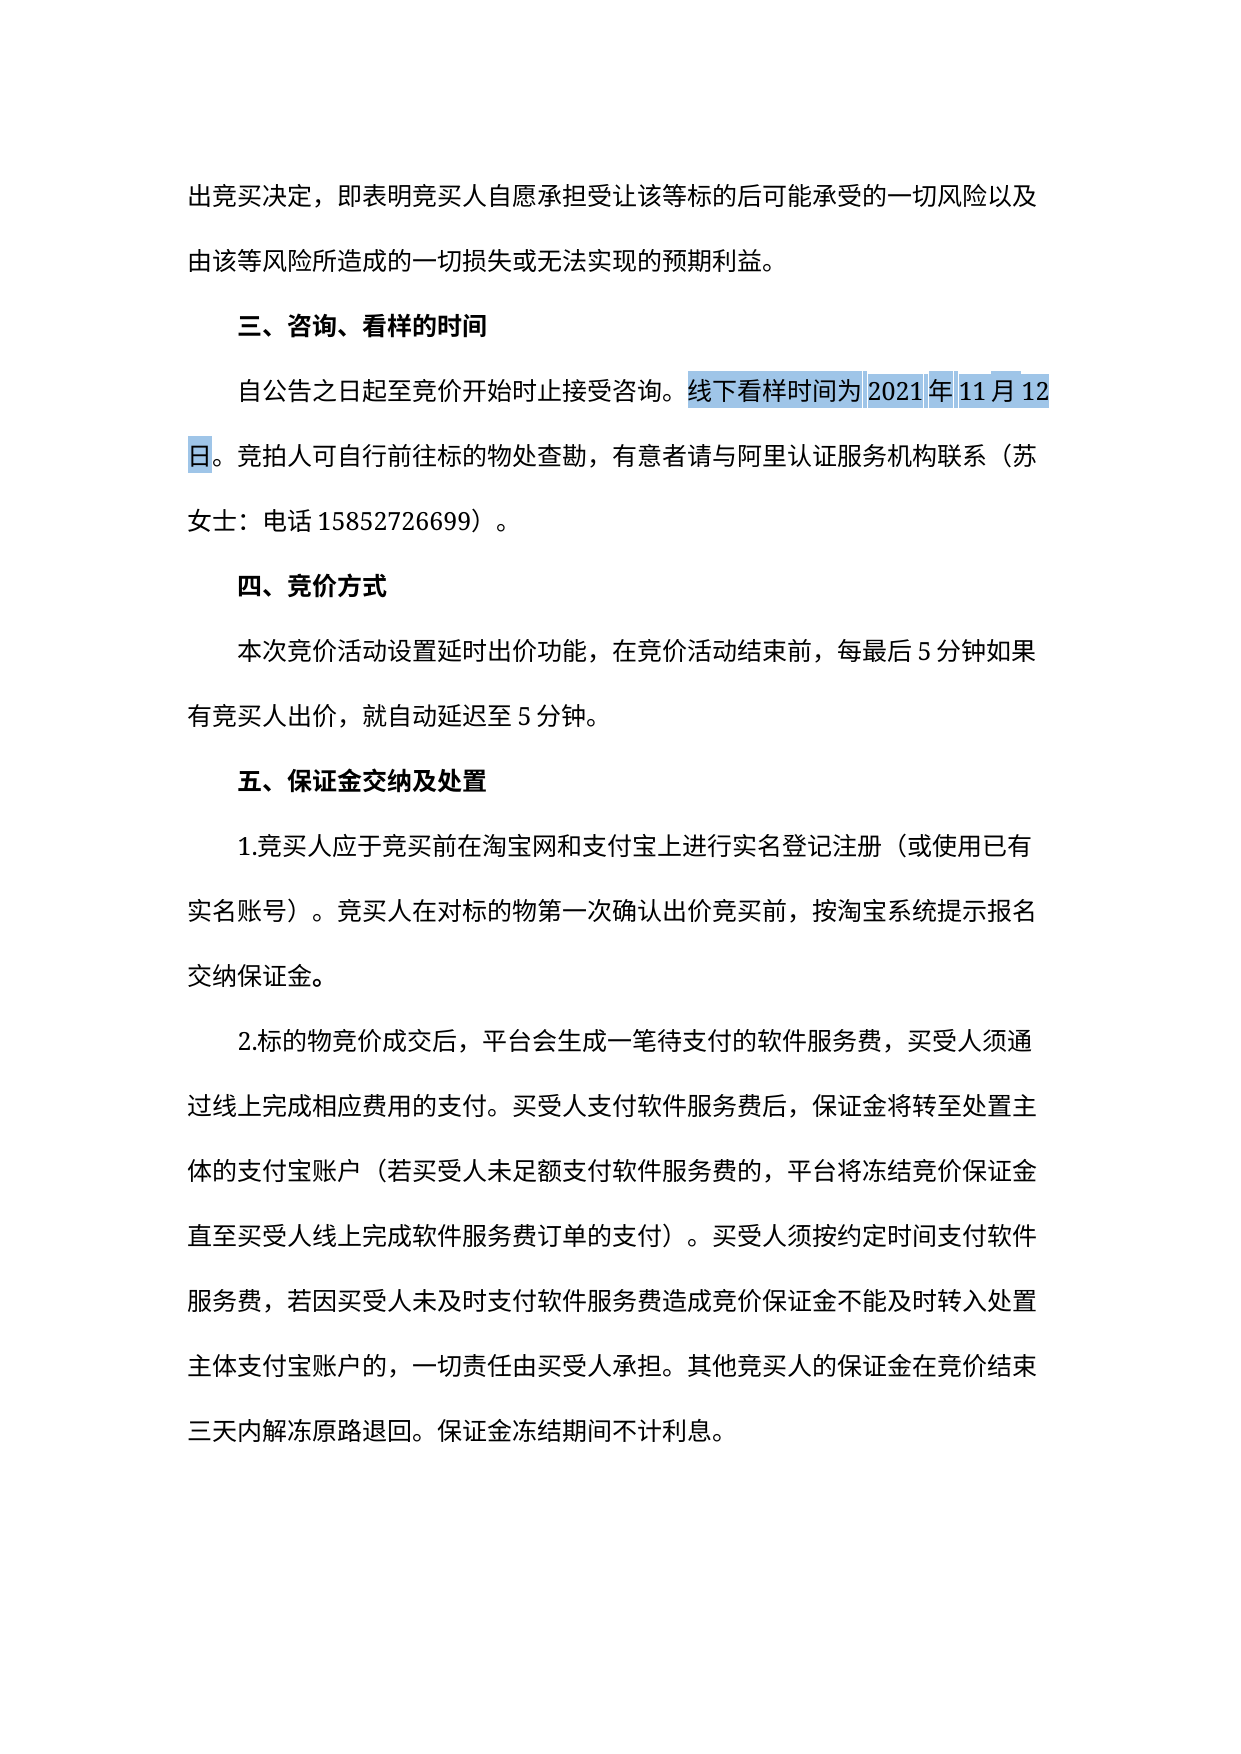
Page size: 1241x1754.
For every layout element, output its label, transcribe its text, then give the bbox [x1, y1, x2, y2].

text 本次竞价活动设置延时出价功能，在竞价活动结束前，每最后5分钟如果有竞买人出价，就自动延迟至5分钟。 [187, 617, 1053, 747]
text 三、咨询、看样的时间 [187, 292, 1053, 357]
text 四、竞价方式 [187, 552, 1053, 617]
text 2.标的物竞价成交后，平台会生成一笔待支付的软件服务费，买受人须通过线上完成相应费用的支付。买受人支付软件服务费后，保证金将转至处置主体的支付宝账户（若买受人未足额支付软件服务费的，平台将冻结竞价保证金直至买受人线上完成软件服务费订单的支付）。买受人须按约定时间支付软件服务费，若因买受人未及时支付软件服务费造成竞价保证金不能及时转入处置主体支付宝账户的，一切责任由买受人承担。其他竞买人的保证金在竞价结束三天内解冻原路退回。保证金冻结期间不计利息。 [187, 1007, 1053, 1462]
text 自公告之日起至竞价开始时止接受咨询。线下看样时间为2021年11月12日。竞拍人可自行前往标的物处查勘，有意者请与阿里认证服务机构联系（苏女士：电话15852726699）。 [187, 357, 1053, 552]
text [187, 162, 1053, 292]
text 五、保证金交纳及处置 [187, 747, 1053, 812]
text 1.竞买人应于竞买前在淘宝网和支付宝上进行实名登记注册（或使用已有实名账号）。竞买人在对标的物第一次确认出价竞买前，按淘宝系统提示报名交纳保证金。 [187, 812, 1053, 1007]
